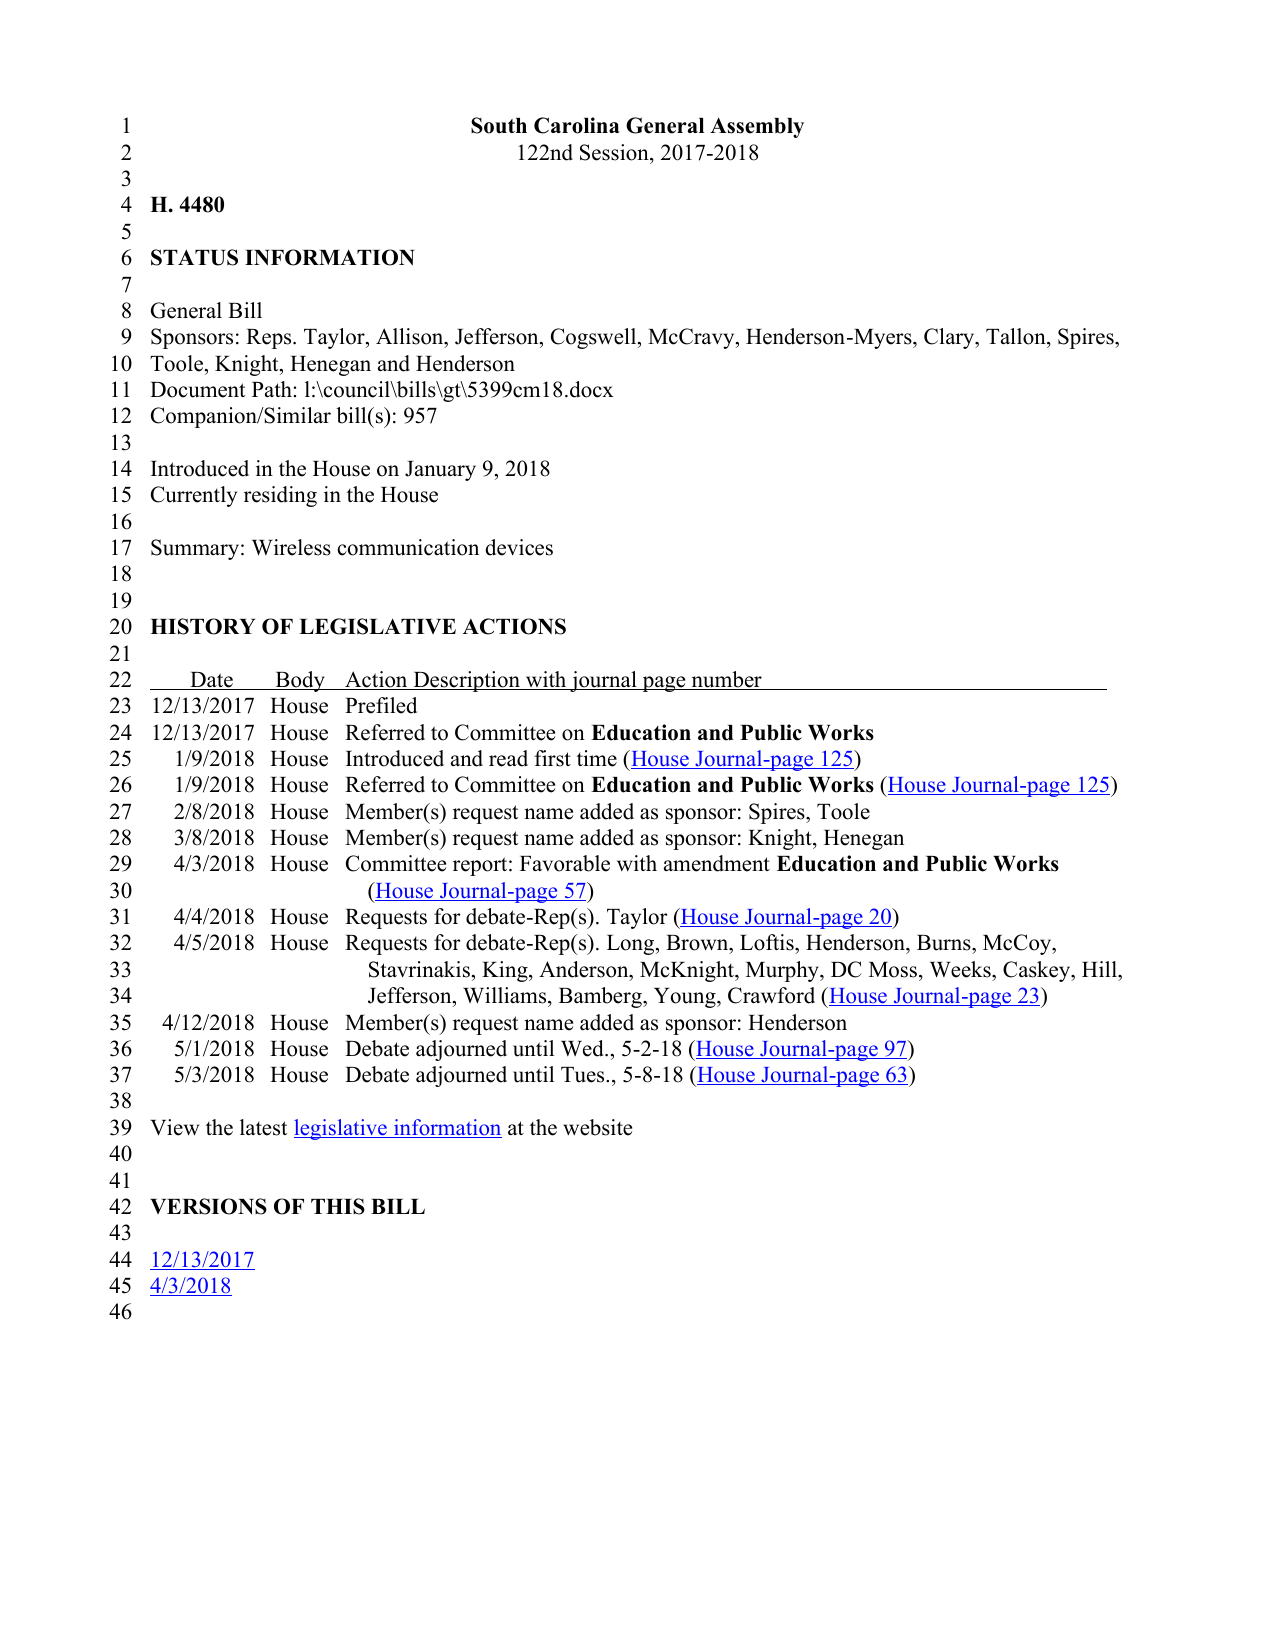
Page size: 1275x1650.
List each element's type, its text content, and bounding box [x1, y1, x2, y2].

text H. 4480 [150, 192, 1125, 218]
text South Carolina General Assembly [150, 112, 1125, 139]
text Introduced in the House on January 9, 2018 [150, 455, 1125, 481]
text 1/9/2018 House Referred to Committee on Education and Public Works (House Journal-page 125) [150, 771, 1125, 798]
text 12/13/2017 House Referred to Committee on Education and Public Works [150, 719, 1125, 745]
text 2/8/2018 House Member(s) request name added as sponsor: Spires, Toole [150, 798, 1125, 824]
text 5/1/2018 House Debate adjourned until Wed., 5-2-18 (House Journal-page 97) [150, 1035, 1125, 1061]
text 12/13/2017 House Prefiled [150, 692, 1125, 719]
text 4/12/2018 House Member(s) request name added as sponsor: Henderson [150, 1008, 1125, 1035]
text HISTORY OF LEGISLATIVE ACTIONS [150, 613, 1125, 639]
text 5/3/2018 House Debate adjourned until Tues., 5-8-18 (House Journal-page 63) [150, 1061, 1125, 1088]
text Summary: Wireless communication devices [150, 534, 1125, 561]
text Document Path: l:\council\bills\gt\5399cm18.docx [150, 376, 1125, 402]
text 4/3/2018 [150, 1272, 1125, 1298]
text STATUS INFORMATION [150, 244, 1125, 271]
text Sponsors: Reps. Taylor, Allison, Jefferson, Cogswell, McCravy, Henderson-Myers, Clary, Tallon, Spires, Toole, Knight, Henegan and Henderson [150, 323, 1125, 376]
text 3/8/2018 House Member(s) request name added as sponsor: Knight, Henegan [150, 824, 1125, 850]
text 1/9/2018 House Introduced and read first time (House Journal-page 125) [150, 745, 1125, 771]
text 12/13/2017 [150, 1246, 1125, 1272]
text 4/4/2018 House Requests for debate-Rep(s). Taylor (House Journal-page 20) [150, 903, 1125, 929]
text View the latest legislative information at the website [150, 1114, 1125, 1140]
text Currently residing in the House [150, 481, 1125, 508]
text 4/3/2018 House Committee report: Favorable with amendment Education and Public Works (House Journal-page 57) [150, 850, 1125, 903]
text 4/5/2018 House Requests for debate-Rep(s). Long, Brown, Loftis, Henderson, Burns, McCoy, Stavrinakis, King, Anderson, McKnight, Murphy, DC Moss, Weeks, Caskey, Hill, Jefferson, Williams, Bamberg, Young, Crawford (House Journal-page 23) [150, 929, 1125, 1008]
text 122nd Session, 2017-2018 [150, 139, 1125, 165]
text Companion/Similar bill(s): 957 [150, 402, 1125, 429]
text General Bill [150, 297, 1125, 323]
text VERSIONS OF THIS BILL [150, 1193, 1125, 1219]
text Date Body Action Description with journal page number [150, 666, 1125, 692]
